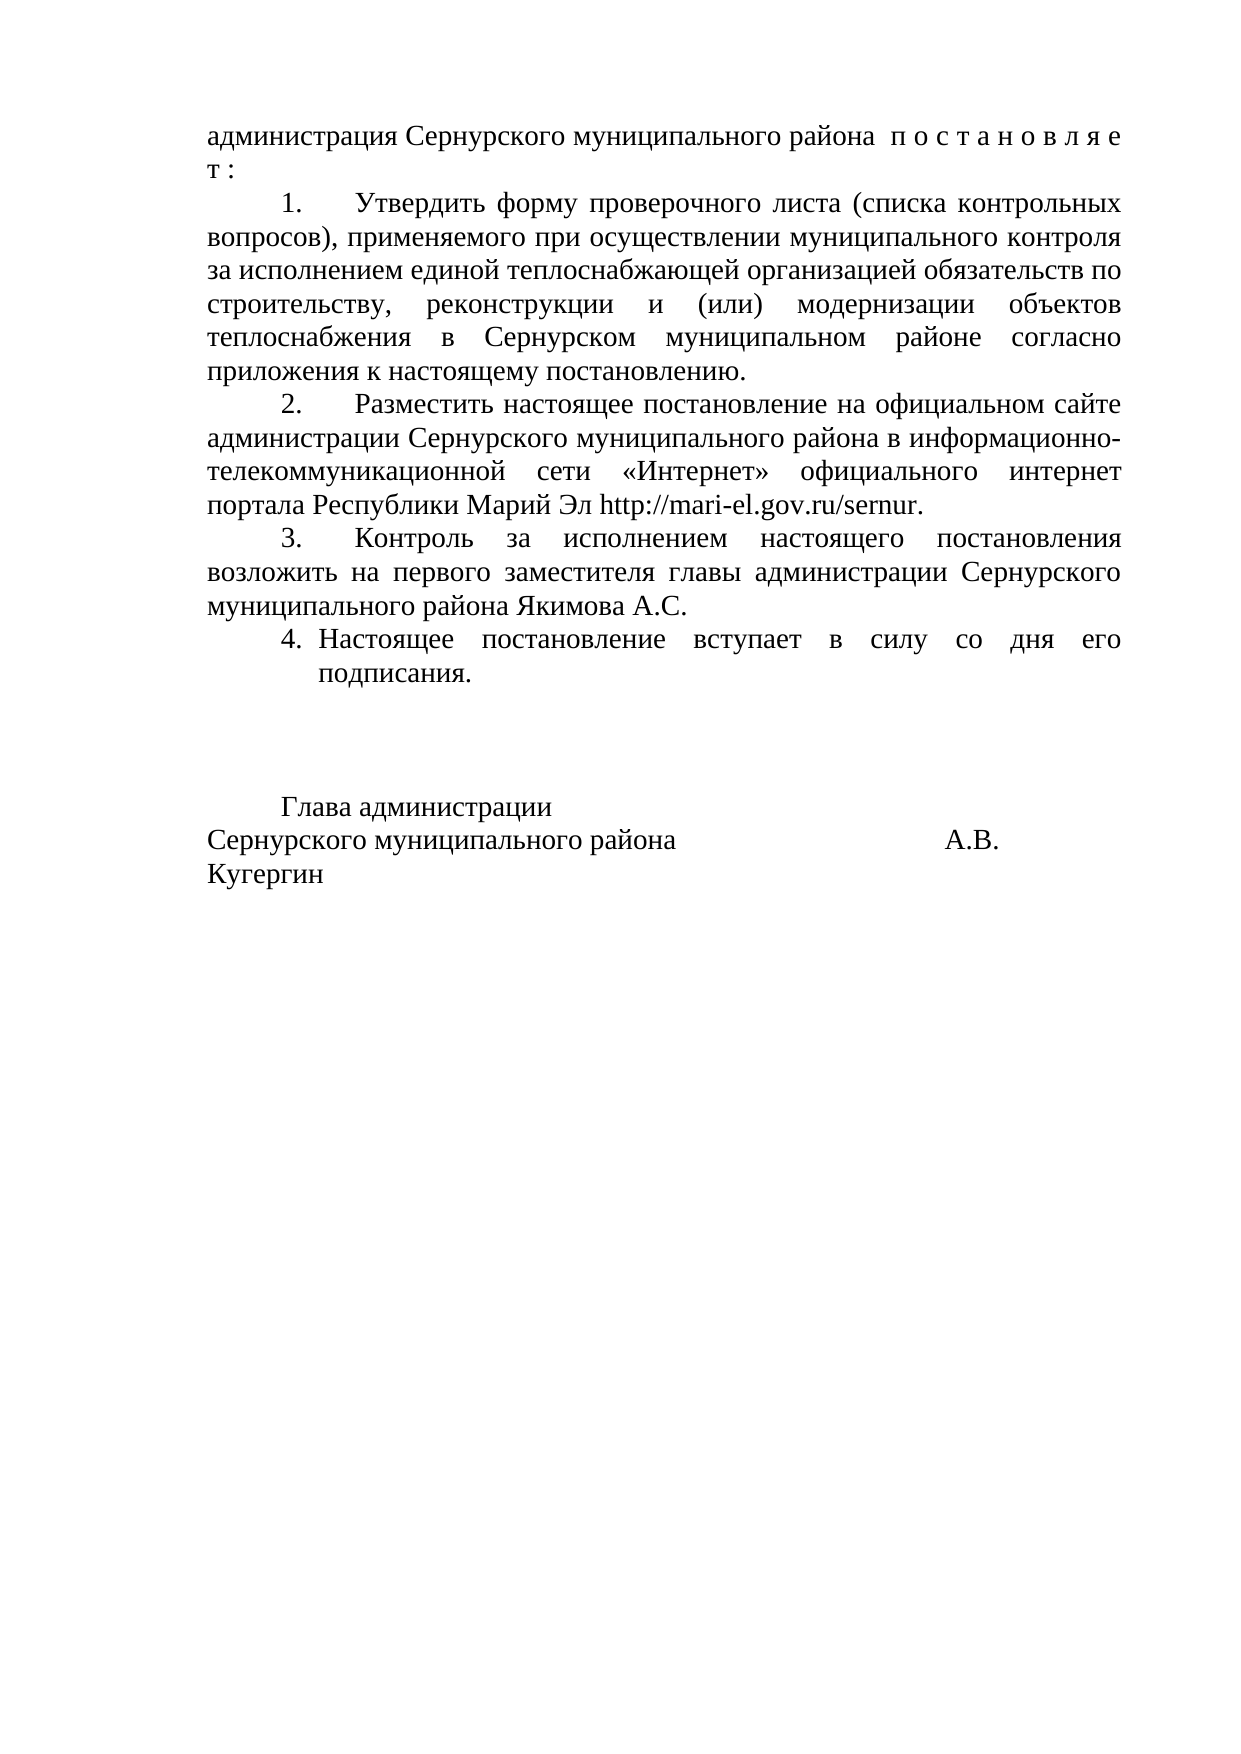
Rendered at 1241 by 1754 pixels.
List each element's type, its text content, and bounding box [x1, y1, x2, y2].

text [207, 118, 1122, 185]
list Контроль за исполнением настоящего постановления возложить на первого заместителя главы администрации Сернурского муниципального района Якимова А.С. [207, 521, 1122, 621]
list Настоящее постановление вступает в силу со дня его подписания. [281, 621, 1122, 688]
text Сернурского муниципального района А.В. Кугергин [207, 822, 1122, 889]
list Разместить настоящее постановление на официальном сайте администрации Сернурского муниципального района в информационно-телекоммуникационной сети «Интернет» официального интернет портала Республики Марий Эл http://mari-el.gov.ru/sernur. [207, 386, 1122, 521]
text Глава администрации [207, 789, 1122, 822]
list Утвердить форму проверочного листа (списка контрольных вопросов), применяемого при осуществлении муниципального контроля за исполнением единой теплоснабжающей организацией обязательств по строительству, реконструкции и (или) модернизации объектов теплоснабжения в Сернурском муниципальном районе согласно приложения к настоящему постановлению. [207, 185, 1122, 386]
